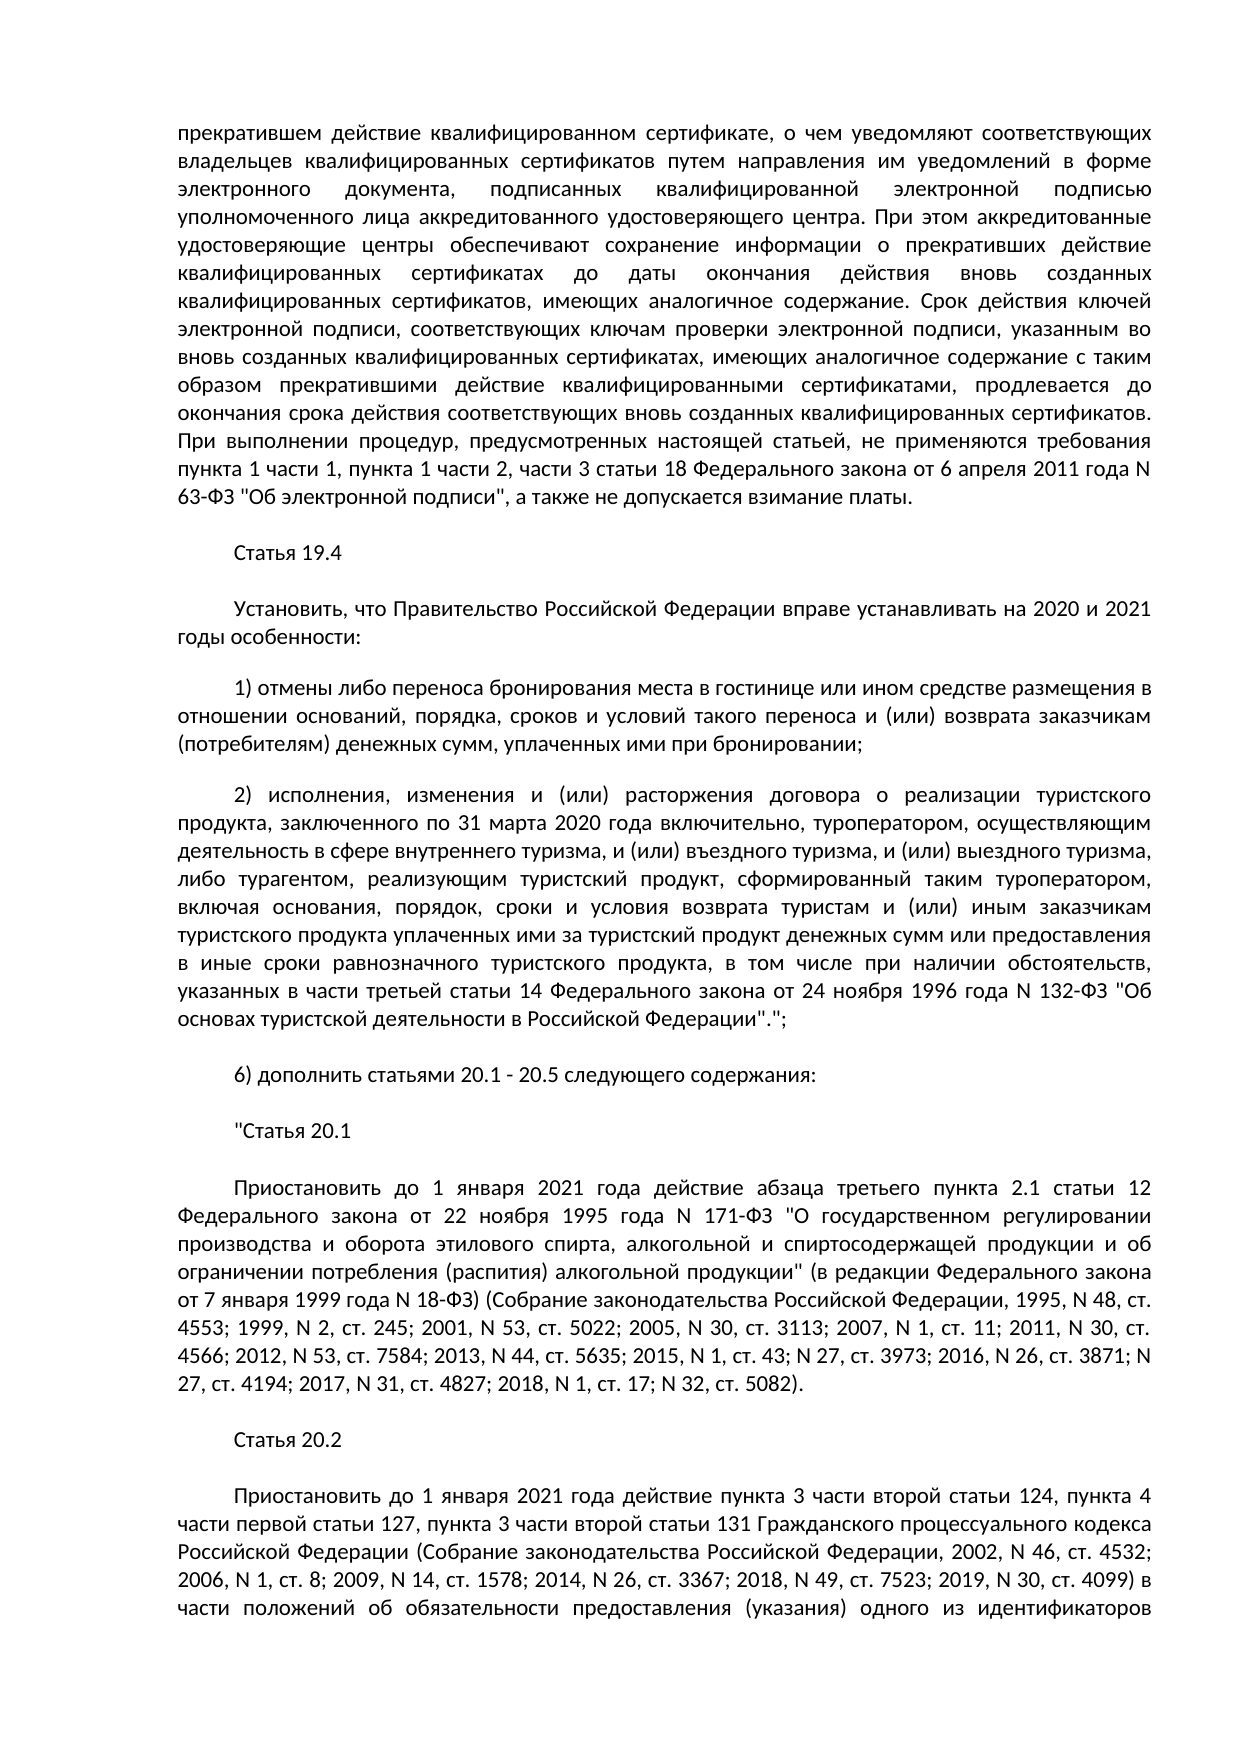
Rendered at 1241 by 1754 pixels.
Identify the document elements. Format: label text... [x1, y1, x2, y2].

text 6) дополнить статьями 20.1 - 20.5 следующего содержания: [177, 1061, 1152, 1089]
text "Статья 20.1 [177, 1117, 1152, 1145]
text Статья 20.2 [177, 1425, 1152, 1453]
text Статья 19.4 [177, 538, 1152, 566]
text Приостановить до 1 января 2021 года действие абзаца третьего пункта 2.1 статьи 12 Федерального закона от 22 ноября 1995 года N 171-ФЗ "О государственном регулировании производства и оборота этилового спирта, алкогольной и спиртосодержащей продукции и об ограничении потребления (распития) алкогольной продукции" (в редакции Федерального закона от 7 января 1999 года N 18-ФЗ) (Собрание законодательства Российской Федерации, 1995, N 48, ст. 4553; 1999, N 2, ст. 245; 2001, N 53, ст. 5022; 2005, N 30, ст. 3113; 2007, N 1, ст. 11; 2011, N 30, ст. 4566; 2012, N 53, ст. 7584; 2013, N 44, ст. 5635; 2015, N 1, ст. 43; N 27, ст. 3973; 2016, N 26, ст. 3871; N 27, ст. 4194; 2017, N 31, ст. 4827; 2018, N 1, ст. 17; N 32, ст. 5082). [177, 1173, 1152, 1397]
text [177, 1481, 1152, 1621]
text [177, 118, 1152, 510]
text 2) исполнения, изменения и (или) расторжения договора о реализации туристского продукта, заключенного по 31 марта 2020 года включительно, туроператором, осуществляющим деятельность в сфере внутреннего туризма, и (или) въездного туризма, и (или) выездного туризма, либо турагентом, реализующим туристский продукт, сформированный таким туроператором, включая основания, порядок, сроки и условия возврата туристам и (или) иным заказчикам туристского продукта уплаченных ими за туристский продукт денежных сумм или предоставления в иные сроки равнозначного туристского продукта, в том числе при наличии обстоятельств, указанных в части третьей статьи 14 Федерального закона от 24 ноября 1996 года N 132-ФЗ "Об основах туристской деятельности в Российской Федерации"."; [177, 780, 1152, 1033]
text 1) отмены либо переноса бронирования места в гостинице или ином средстве размещения в отношении оснований, порядка, сроков и условий такого переноса и (или) возврата заказчикам (потребителям) денежных сумм, уплаченных ими при бронировании; [177, 673, 1152, 757]
text Установить, что Правительство Российской Федерации вправе устанавливать на 2020 и 2021 годы особенности: [177, 594, 1152, 651]
